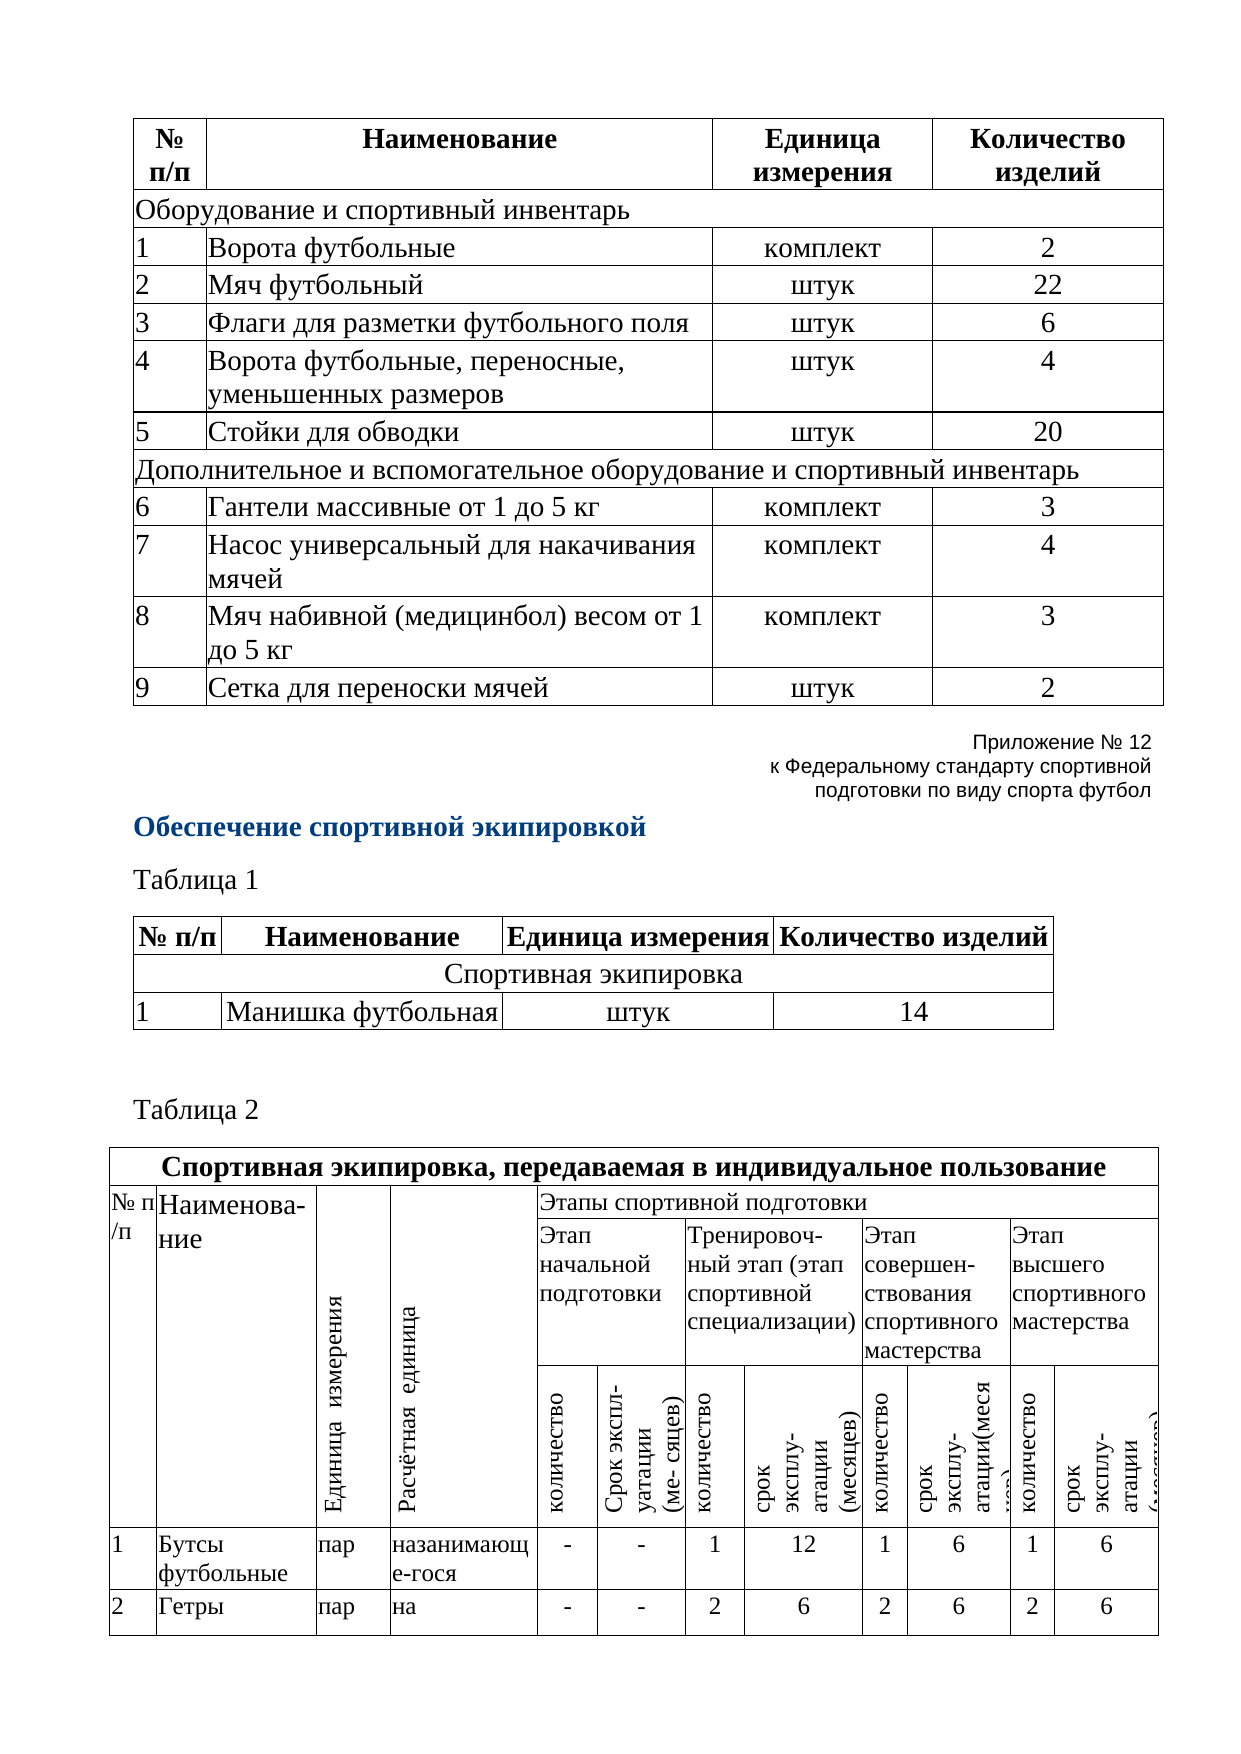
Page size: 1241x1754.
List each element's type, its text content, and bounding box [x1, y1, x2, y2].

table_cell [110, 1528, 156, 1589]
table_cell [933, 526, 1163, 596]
text к Федеральному стандарту спортивной [133, 754, 1152, 778]
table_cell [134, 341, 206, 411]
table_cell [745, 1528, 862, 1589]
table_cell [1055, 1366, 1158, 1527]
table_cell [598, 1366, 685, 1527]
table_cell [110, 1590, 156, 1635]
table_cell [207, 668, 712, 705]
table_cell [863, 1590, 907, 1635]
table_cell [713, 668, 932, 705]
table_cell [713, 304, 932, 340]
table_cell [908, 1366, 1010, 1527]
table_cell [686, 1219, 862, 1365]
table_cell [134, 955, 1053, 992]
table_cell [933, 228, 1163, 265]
text Таблица 2 [133, 1092, 1152, 1126]
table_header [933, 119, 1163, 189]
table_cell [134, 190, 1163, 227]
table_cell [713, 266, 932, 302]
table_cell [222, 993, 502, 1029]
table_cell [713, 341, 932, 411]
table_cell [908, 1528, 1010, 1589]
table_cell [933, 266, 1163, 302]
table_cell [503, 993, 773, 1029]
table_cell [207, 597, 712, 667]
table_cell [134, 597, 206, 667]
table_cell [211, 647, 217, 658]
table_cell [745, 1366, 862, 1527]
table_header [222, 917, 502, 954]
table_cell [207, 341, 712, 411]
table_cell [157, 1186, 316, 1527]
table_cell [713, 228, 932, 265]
text Приложение № 12 [133, 730, 1152, 754]
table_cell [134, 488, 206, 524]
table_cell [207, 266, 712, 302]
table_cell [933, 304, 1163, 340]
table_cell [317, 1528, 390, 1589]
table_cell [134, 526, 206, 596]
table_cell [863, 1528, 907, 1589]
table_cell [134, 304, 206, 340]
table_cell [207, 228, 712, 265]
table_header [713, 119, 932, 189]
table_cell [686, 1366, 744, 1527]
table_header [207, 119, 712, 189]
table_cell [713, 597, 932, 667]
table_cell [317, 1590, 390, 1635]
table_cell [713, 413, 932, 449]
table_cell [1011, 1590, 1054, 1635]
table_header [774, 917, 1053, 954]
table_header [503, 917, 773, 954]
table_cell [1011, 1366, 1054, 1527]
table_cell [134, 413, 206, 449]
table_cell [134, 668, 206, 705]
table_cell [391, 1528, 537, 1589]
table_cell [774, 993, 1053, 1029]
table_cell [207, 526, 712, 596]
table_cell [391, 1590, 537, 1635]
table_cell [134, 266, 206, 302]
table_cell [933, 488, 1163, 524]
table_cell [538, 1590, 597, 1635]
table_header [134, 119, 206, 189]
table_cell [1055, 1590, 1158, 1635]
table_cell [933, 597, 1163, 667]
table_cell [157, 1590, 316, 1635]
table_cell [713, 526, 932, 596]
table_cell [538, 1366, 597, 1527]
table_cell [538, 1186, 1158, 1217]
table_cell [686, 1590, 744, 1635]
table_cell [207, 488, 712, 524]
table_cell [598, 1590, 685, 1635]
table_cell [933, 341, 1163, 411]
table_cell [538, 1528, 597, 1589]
text Обеспечение спортивной экипировкой [133, 809, 1152, 843]
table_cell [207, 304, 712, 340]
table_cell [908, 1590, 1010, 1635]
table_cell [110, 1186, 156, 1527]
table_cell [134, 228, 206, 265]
text подготовки по виду спорта футбол [133, 778, 1152, 802]
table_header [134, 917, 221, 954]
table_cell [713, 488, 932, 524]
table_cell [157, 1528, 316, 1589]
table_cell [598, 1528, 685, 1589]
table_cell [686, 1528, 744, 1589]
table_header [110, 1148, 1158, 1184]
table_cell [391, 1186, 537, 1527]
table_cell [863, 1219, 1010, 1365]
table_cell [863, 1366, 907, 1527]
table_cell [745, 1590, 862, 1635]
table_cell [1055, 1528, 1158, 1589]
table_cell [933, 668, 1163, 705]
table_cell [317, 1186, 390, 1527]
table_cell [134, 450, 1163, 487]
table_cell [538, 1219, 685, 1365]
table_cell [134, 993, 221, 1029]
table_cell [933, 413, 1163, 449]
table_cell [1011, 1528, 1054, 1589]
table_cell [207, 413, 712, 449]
text Таблица 1 [133, 862, 1152, 895]
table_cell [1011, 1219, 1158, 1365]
